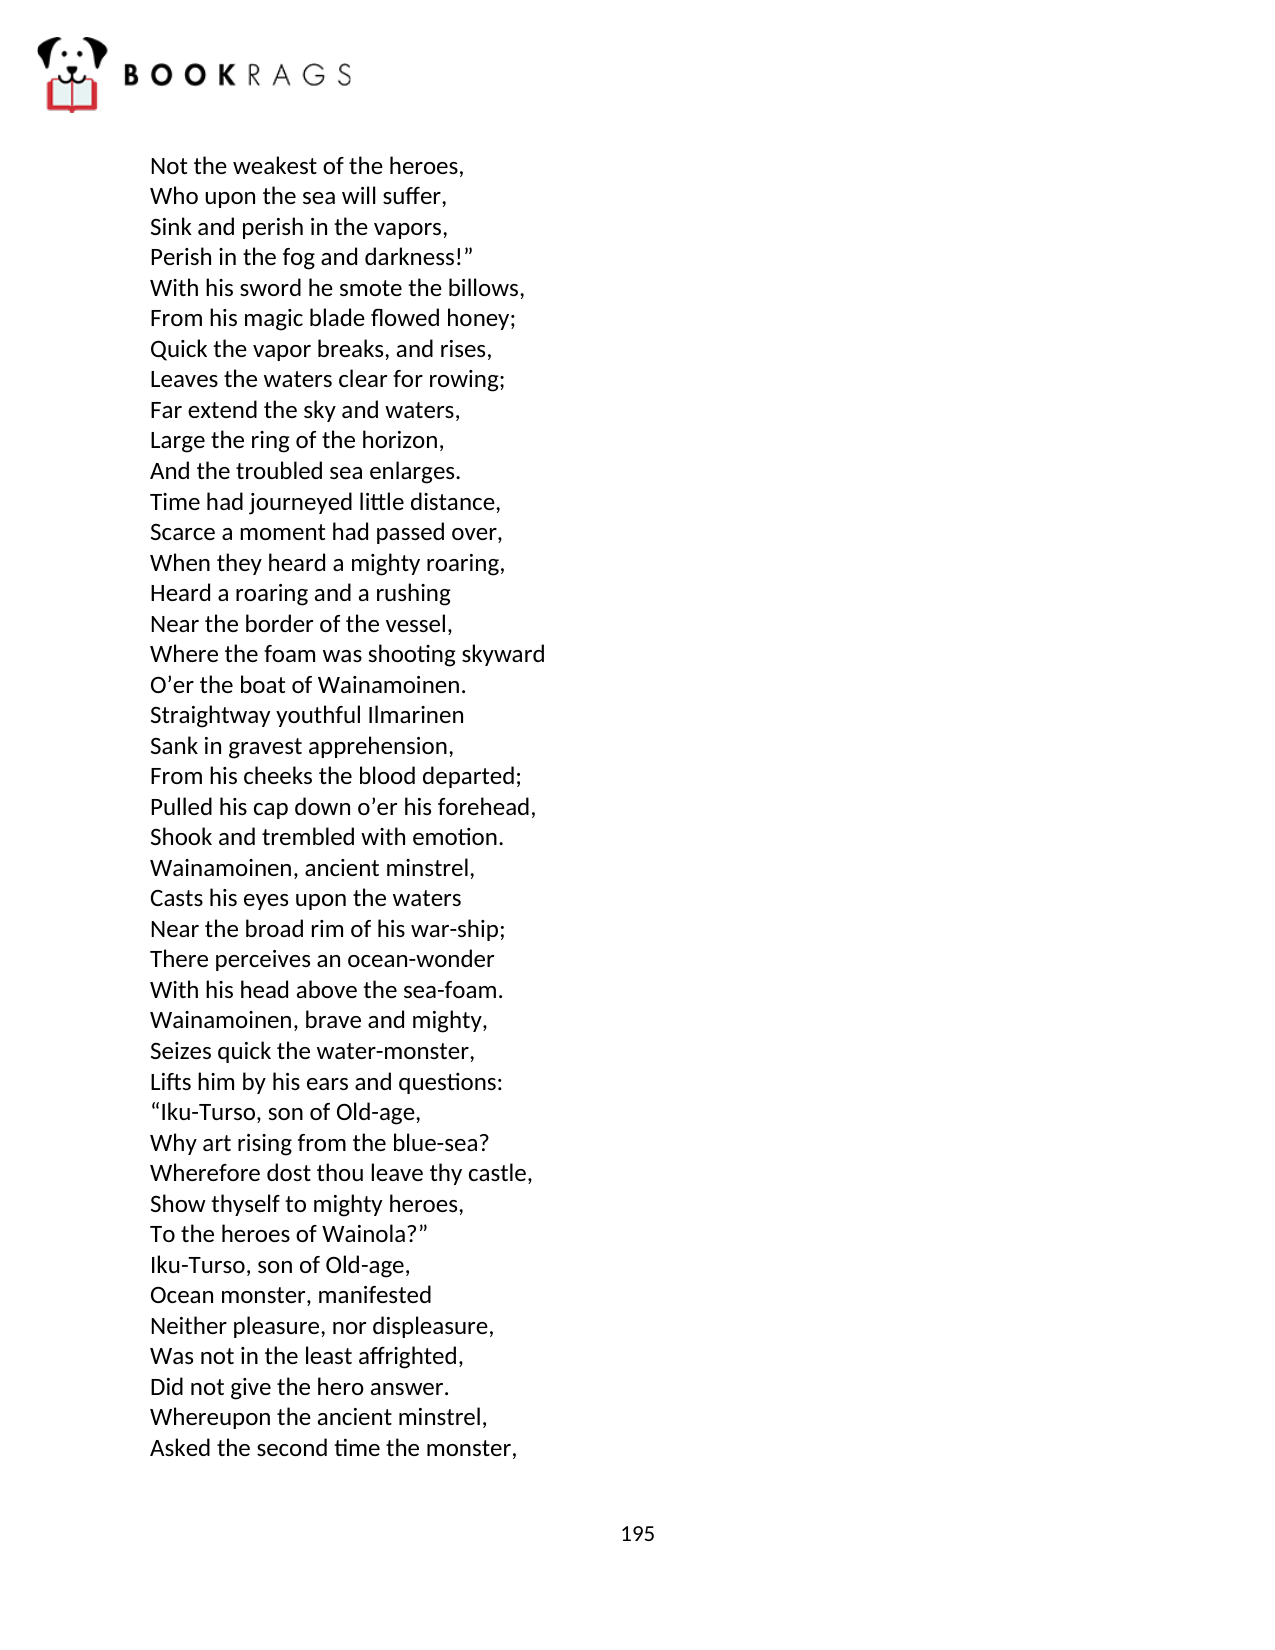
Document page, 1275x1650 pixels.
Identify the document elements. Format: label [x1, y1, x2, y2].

picture [37, 37, 351, 113]
text [150, 150, 1125, 1462]
